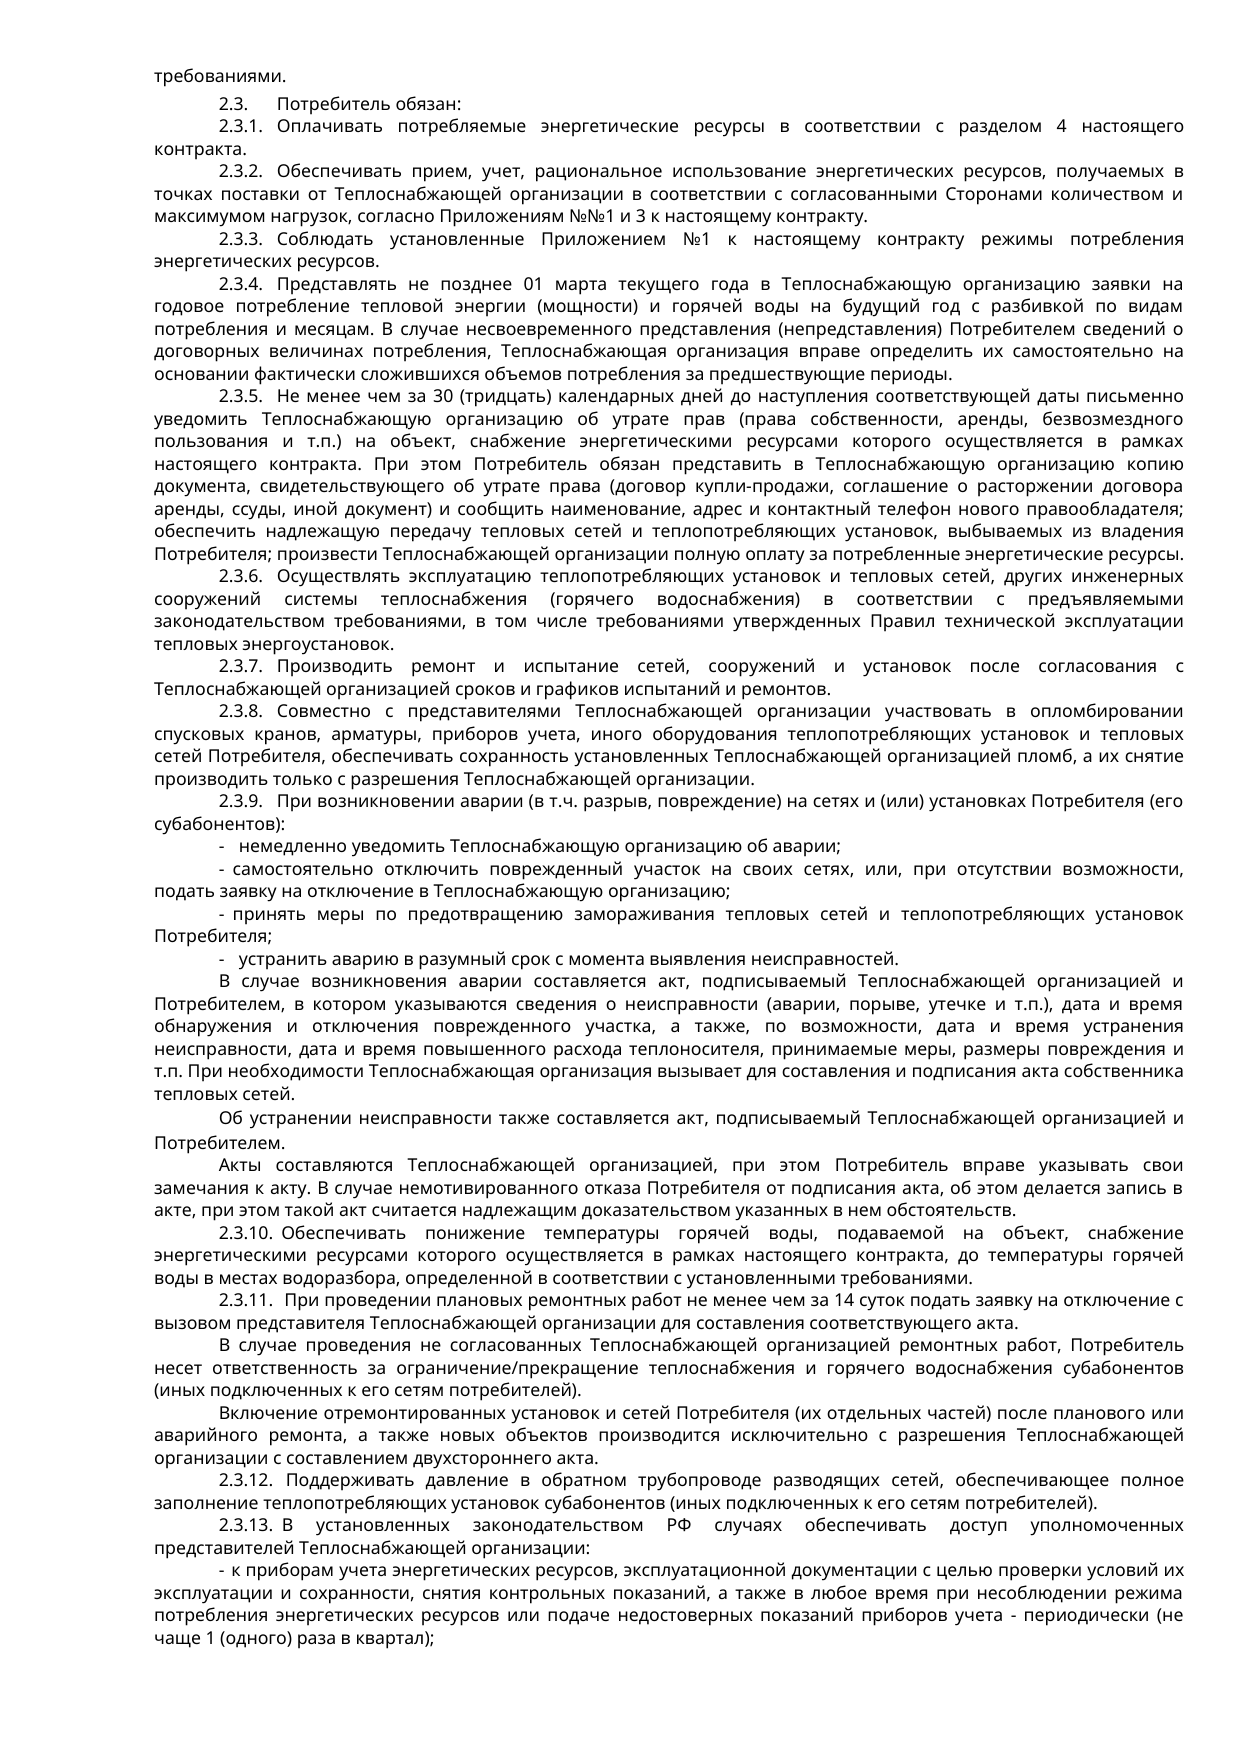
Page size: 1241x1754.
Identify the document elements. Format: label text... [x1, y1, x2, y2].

list принять меры по предотвращению замораживания тепловых сетей и теплопотребляющих установок Потребителя; [154, 902, 1185, 947]
text Об устранении неисправности также составляется акт, подписываемый Теплоснабжающей организацией и Потребителем. [154, 1105, 1185, 1154]
list Обеспечивать прием, учет, рациональное использование энергетических ресурсов, получаемых в точках поставки от Теплоснабжающей организации в соответствии с согласованными Сторонами количеством и максимумом нагрузок, согласно Приложениям №№1 и 3 к настоящему контракту. [154, 160, 1185, 227]
text В случае возникновения аварии составляется акт, подписываемый Теплоснабжающей организацией и Потребителем, в котором указываются сведения о неисправности (аварии, порыве, утечке и т.п.), дата и время обнаружения и отключения поврежденного участка, а также, по возможности, дата и время устранения неисправности, дата и время повышенного расхода теплоносителя, принимаемые меры, размеры повреждения и т.п. При необходимости Теплоснабжающая организация вызывает для составления и подписания акта собственника тепловых сетей. [154, 970, 1185, 1105]
list Совместно с представителями Теплоснабжающей организации участвовать в опломбировании спусковых кранов, арматуры, приборов учета, иного оборудования теплопотребляющих установок и тепловых сетей Потребителя, обеспечивать сохранность установленных Теплоснабжающей организацией пломб, а их снятие производить только с разрешения Теплоснабжающей организации. [154, 700, 1185, 790]
text Включение отремонтированных установок и сетей Потребителя (их отдельных частей) после планового или аварийного ремонта, а также новых объектов производится исключительно с разрешения Теплоснабжающей организации с составлением двухстороннего акта. [154, 1401, 1185, 1469]
list немедленно уведомить Теплоснабжающую организацию об аварии; [154, 835, 1185, 857]
list самостоятельно отключить поврежденный участок на своих сетях, или, при отсутствии возможности, подать заявку на отключение в Теплоснабжающую организацию; [154, 857, 1185, 902]
list Соблюдать установленные Приложением №1 к настоящему контракту режимы потребления энергетических ресурсов. [154, 227, 1185, 272]
list Представлять не позднее 01 марта текущего года в Теплоснабжающую организацию заявки на годовое потребление тепловой энергии (мощности) и горячей воды на будущий год с разбивкой по видам потребления и месяцам. В случае несвоевременного представления (непредставления) Потребителем сведений о договорных величинах потребления, Теплоснабжающая организация вправе определить их самостоятельно на основании фактически сложившихся объемов потребления за предшествующие периоды. [154, 272, 1185, 385]
list Оплачивать потребляемые энергетические ресурсы в соответствии с разделом 4 настоящего контракта. [154, 115, 1185, 160]
list При проведении плановых ремонтных работ не менее чем за 14 суток подать заявку на отключение с вызовом представителя Теплоснабжающей организации для составления соответствующего акта. [154, 1289, 1185, 1334]
list Производить ремонт и испытание сетей, сооружений и установок после согласования с Теплоснабжающей организацией сроков и графиков испытаний и ремонтов. [154, 655, 1185, 700]
text Акты составляются Теплоснабжающей организацией, при этом Потребитель вправе указывать свои замечания к акту. В случае немотивированного отказа Потребителя от подписания акта, об этом делается запись в акте, при этом такой акт считается надлежащим доказательством указанных в нем обстоятельств. [154, 1154, 1185, 1221]
list Потребитель обязан: [154, 92, 1185, 115]
list Осуществлять эксплуатацию теплопотребляющих установок и тепловых сетей, других инженерных сооружений системы теплоснабжения (горячего водоснабжения) в соответствии с предъявляемыми законодательством требованиями, в том числе требованиями утвержденных Правил технической эксплуатации тепловых энергоустановок. [154, 565, 1185, 655]
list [154, 65, 1185, 87]
list устранить аварию в разумный срок с момента выявления неисправностей. [154, 947, 1185, 970]
text В случае проведения не согласованных Теплоснабжающей организацией ремонтных работ, Потребитель несет ответственность за ограничение/прекращение теплоснабжения и горячего водоснабжения субабонентов (иных подключенных к его сетям потребителей). [154, 1334, 1185, 1401]
list Не менее чем за 30 (тридцать) календарных дней до наступления соответствующей даты письменно уведомить Теплоснабжающую организацию об утрате прав (права собственности, аренды, безвозмездного пользования и т.п.) на объект, снабжение энергетическими ресурсами которого осуществляется в рамках настоящего контракта. При этом Потребитель обязан представить в Теплоснабжающую организацию копию документа, свидетельствующего об утрате права (договор купли-продажи, соглашение о расторжении договора аренды, ссуды, иной документ) и сообщить наименование, адрес и контактный телефон нового правообладателя; обеспечить надлежащую передачу тепловых сетей и теплопотребляющих установок, выбываемых из владения Потребителя; произвести Теплоснабжающей организации полную оплату за потребленные энергетические ресурсы. [154, 385, 1185, 565]
list Обеспечивать понижение температуры горячей воды, подаваемой на объект, снабжение энергетическими ресурсами которого осуществляется в рамках настоящего контракта, до температуры горячей воды в местах водоразбора, определенной в соответствии с установленными требованиями. [154, 1221, 1185, 1289]
list Поддерживать давление в обратном трубопроводе разводящих сетей, обеспечивающее полное заполнение теплопотребляющих установок субабонентов (иных подключенных к его сетям потребителей). [154, 1469, 1185, 1514]
list к приборам учета энергетических ресурсов, эксплуатационной документации с целью проверки условий их эксплуатации и сохранности, снятия контрольных показаний, а также в любое время при несоблюдении режима потребления энергетических ресурсов или подаче недостоверных показаний приборов учета - периодически (не чаще 1 (одного) раза в квартал); [154, 1559, 1185, 1649]
list При возникновении аварии (в т.ч. разрыв, повреждение) на сетях и (или) установках Потребителя (его субабонентов): [154, 790, 1185, 835]
list В установленных законодательством РФ случаях обеспечивать доступ уполномоченных представителей Теплоснабжающей организации: [154, 1514, 1185, 1559]
